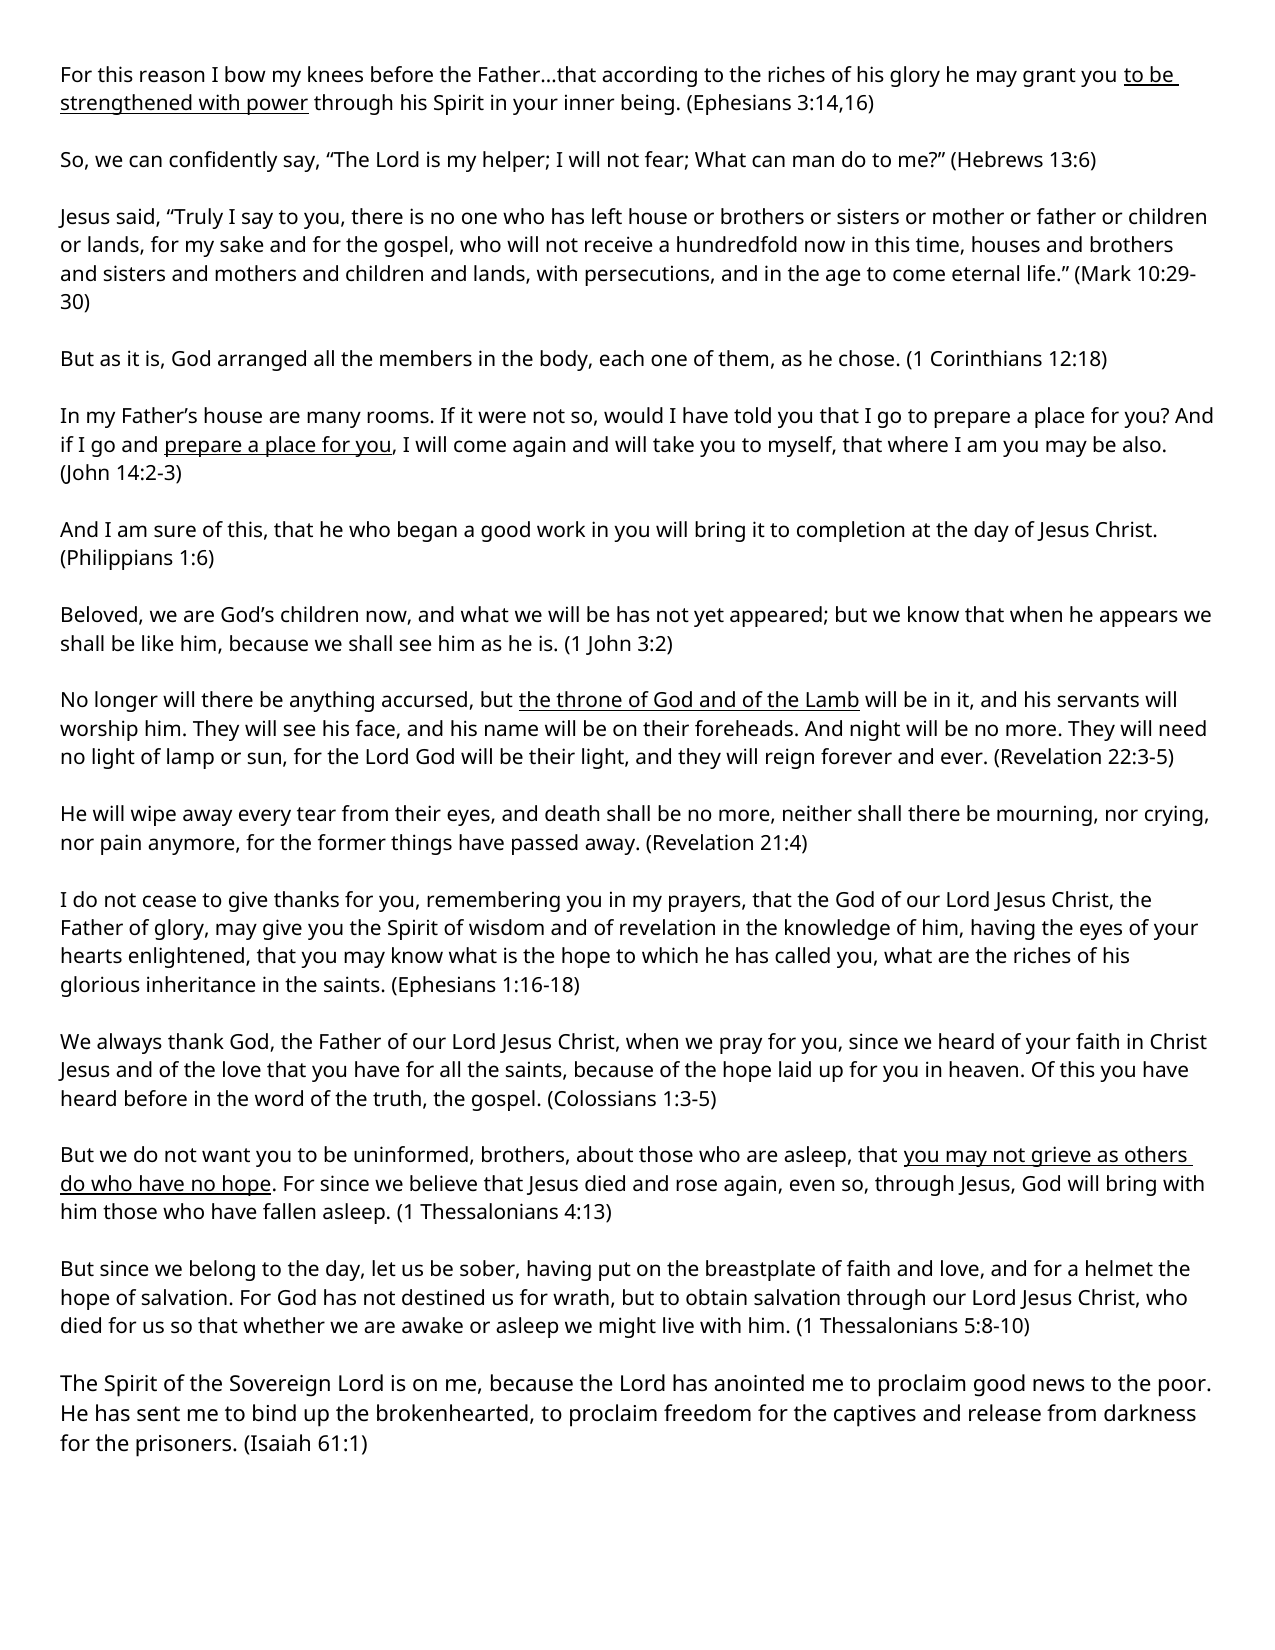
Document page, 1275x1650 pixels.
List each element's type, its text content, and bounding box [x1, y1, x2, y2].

text I do not cease to give thanks for you, remembering you in my prayers, that the God of our Lord Jesus Christ, the Father of glory, may give you the Spirit of wisdom and of revelation in the knowledge of him, having the eyes of your hearts enlightened, that you may know what is the hope to which he has called you, what are the riches of his glorious inheritance in the saints. (Ephesians 1:16-18) [60, 885, 1215, 998]
text For this reason I bow my knees before the Father…that according to the riches of his glory he may grant you to be strengthened with power through his Spirit in your inner being. (Ephesians 3:14,16) [60, 60, 1215, 117]
text So, we can confidently say, “The Lord is my helper; I will not fear; What can man do to me?” (Hebrews 13:6) [60, 145, 1215, 174]
text In my Father’s house are many rooms. If it were not so, would I have told you that I go to prepare a place for you? And if I go and prepare a place for you, I will come again and will take you to myself, that where I am you may be also. (John 14:2-3) [60, 401, 1215, 487]
text But we do not want you to be uninformed, brothers, about those who are asleep, that you may not grieve as others do who have no hope. For since we believe that Jesus died and rose again, even so, through Jesus, God will bring with him those who have fallen asleep. (1 Thessalonians 4:13) [60, 1141, 1215, 1226]
text But as it is, God arranged all the members in the body, each one of them, as he chose. (1 Corinthians 12:18) [60, 344, 1215, 373]
text And I am sure of this, that he who began a good work in you will bring it to completion at the day of Jesus Christ. (Philippians 1:6) [60, 515, 1215, 572]
text We always thank God, the Father of our Lord Jesus Christ, when we pray for you, since we heard of your faith in Christ Jesus and of the love that you have for all the saints, because of the hope laid up for you in heaven. Of this you have heard before in the word of the truth, the gospel. (Colossians 1:3-5) [60, 1027, 1215, 1112]
text He will wipe away every tear from their eyes, and death shall be no more, neither shall there be mourning, nor crying, nor pain anymore, for the former things have passed away. (Revelation 21:4) [60, 799, 1215, 856]
text Beloved, we are God’s children now, and what we will be has not yet appeared; but we know that when he appears we shall be like him, because we shall see him as he is. (1 John 3:2) [60, 600, 1215, 657]
text But since we belong to the day, let us be sober, having put on the breastplate of faith and love, and for a helmet the hope of salvation. For God has not destined us for wrath, but to obtain salvation through our Lord Jesus Christ, who died for us so that whether we are awake or asleep we might live with him. (1 Thessalonians 5:8-10) [60, 1254, 1215, 1340]
text No longer will there be anything accursed, but the throne of God and of the Lamb will be in it, and his servants will worship him. They will see his face, and his name will be on their foreheads. And night will be no more. They will need no light of lamp or sun, for the Lord God will be their light, and they will reign forever and ever. (Revelation 22:3-5) [60, 686, 1215, 771]
text Jesus said, “Truly I say to you, there is no one who has left house or brothers or sisters or mother or father or children or lands, for my sake and for the gospel, who will not receive a hundredfold now in this time, houses and brothers and sisters and mothers and children and lands, with persecutions, and in the age to come eternal life.” (Mark 10:29-30) [60, 202, 1215, 316]
text The Spirit of the Sovereign Lord is on me, because the Lord has anointed me to proclaim good news to the poor. He has sent me to bind up the brokenhearted, to proclaim freedom for the captives and release from darkness for the prisoners. (Isaiah 61:1) [238, 1368, 1215, 1457]
